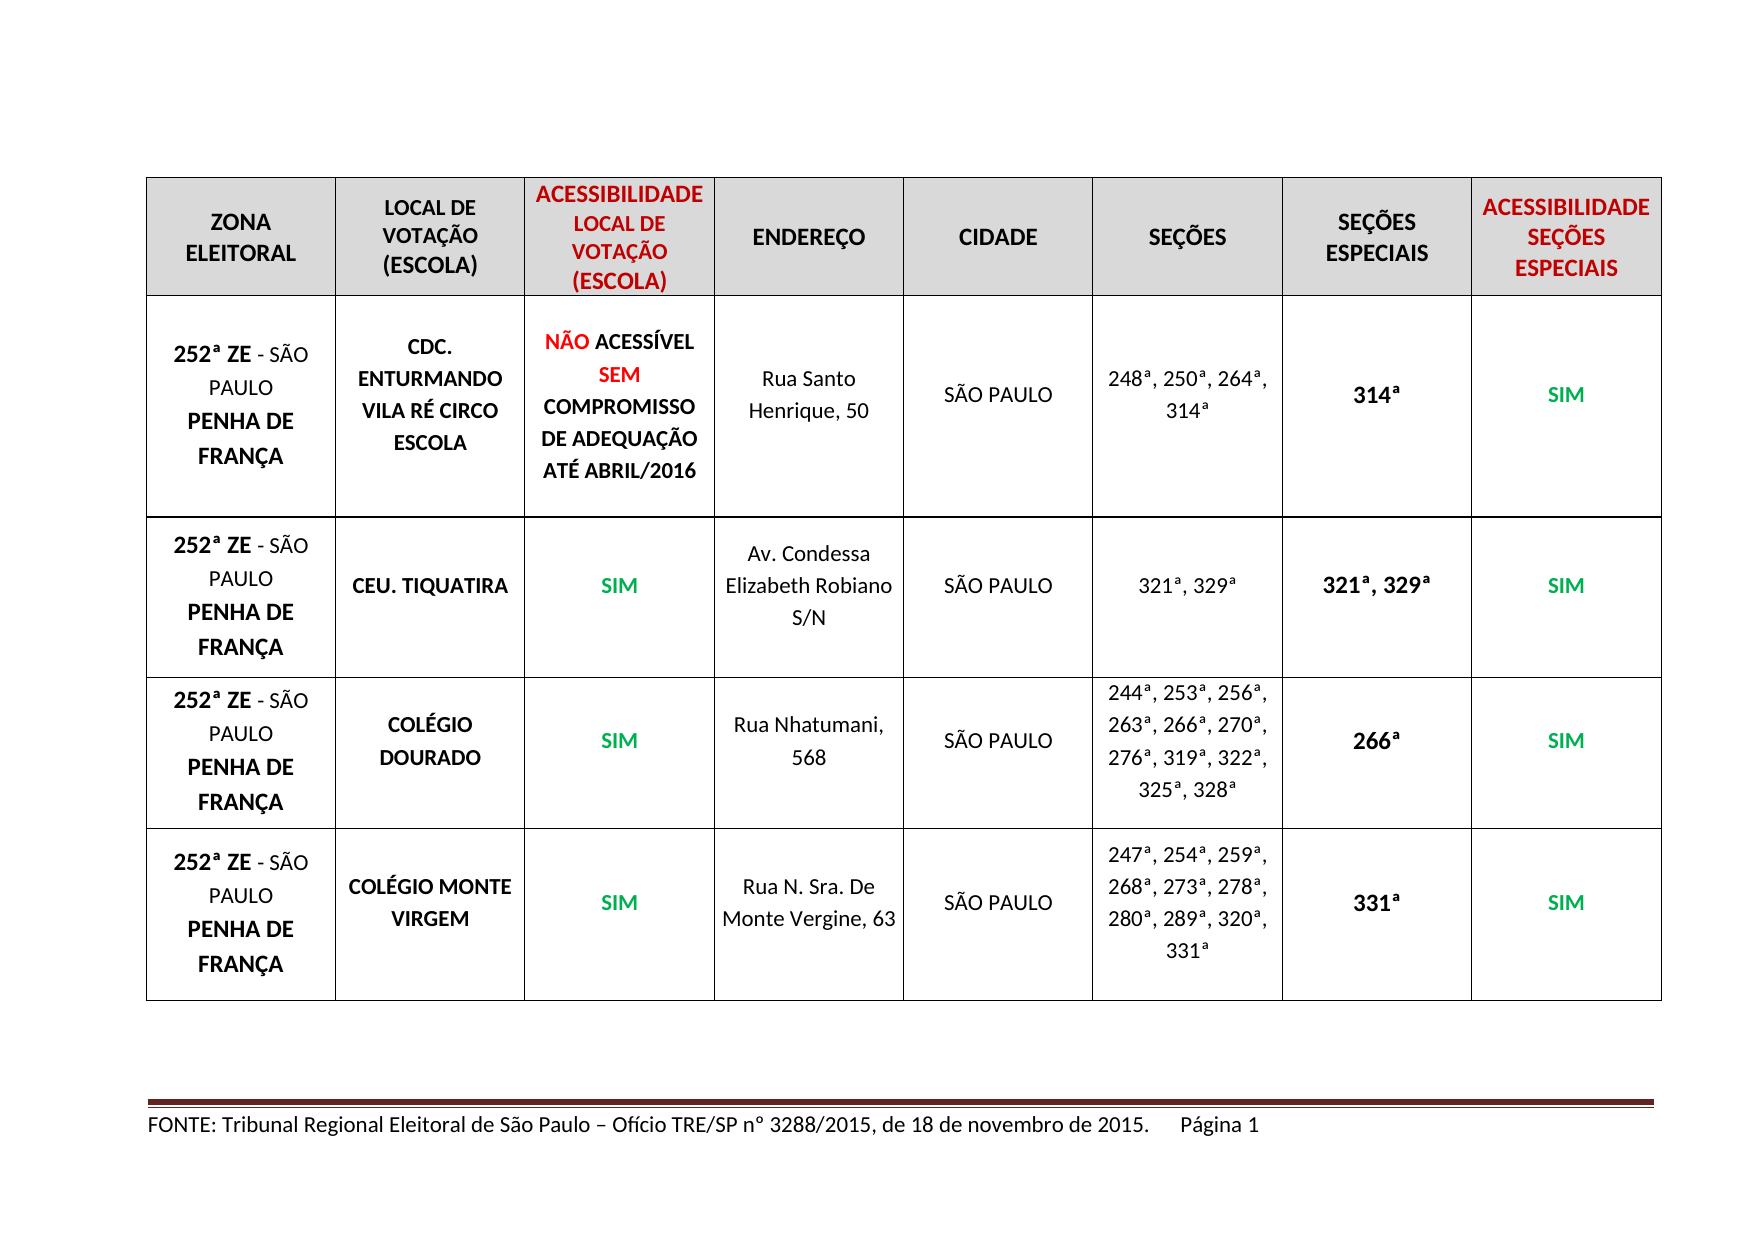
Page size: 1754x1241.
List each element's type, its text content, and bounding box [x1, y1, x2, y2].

table_cell 266ª [1283, 678, 1471, 827]
table_cell 252ª ZE - SÃO PAULO PENHA DE FRANÇA [147, 518, 335, 677]
table_cell 252ª ZE - SÃO PAULO PENHA DE FRANÇA [147, 296, 335, 516]
table_cell 321ª, 329ª [1283, 518, 1471, 677]
table_cell 247ª, 254ª, 259ª, 268ª, 273ª, 278ª, 280ª, 289ª, 320ª, 331ª [1093, 829, 1282, 1000]
table_cell SIM [1472, 829, 1661, 1000]
table_cell 252ª ZE - SÃO PAULO PENHA DE FRANÇA [147, 829, 335, 1000]
table_cell 331ª [1283, 829, 1471, 1000]
table_header SEÇÕES [1093, 178, 1282, 295]
table_header ACESSIBILIDADE LOCAL DE VOTAÇÃO (ESCOLA) [525, 178, 714, 295]
table_cell SÃO PAULO [904, 829, 1092, 1000]
table_cell SIM [1472, 518, 1661, 677]
table_cell SÃO PAULO [904, 518, 1092, 677]
table_header CIDADE [904, 178, 1092, 295]
table_cell COLÉGIO DOURADO [336, 678, 524, 827]
table_cell SÃO PAULO [904, 678, 1092, 827]
table_header LOCAL DE VOTAÇÃO (ESCOLA) [336, 178, 524, 295]
table_header ACESSIBILIDADE SEÇÕES ESPECIAIS [1472, 178, 1661, 295]
table_header ZONA ELEITORAL [147, 178, 335, 295]
table_cell SIM [1472, 296, 1661, 516]
table_cell SIM [525, 829, 714, 1000]
table_cell Av. Condessa Elizabeth Robiano S/N [715, 518, 903, 677]
table_cell 321ª, 329ª [1093, 518, 1282, 677]
table_cell 248ª, 250ª, 264ª, 314ª [1093, 296, 1282, 516]
table_cell 314ª [1283, 296, 1471, 516]
table_cell CDC. ENTURMANDO VILA RÉ CIRCO ESCOLA [336, 296, 524, 516]
table_header ENDEREÇO [715, 178, 903, 295]
table_cell SIM [1472, 678, 1661, 827]
table_cell SIM [525, 678, 714, 827]
table_cell COLÉGIO MONTE VIRGEM [336, 829, 524, 1000]
table_cell Rua Santo Henrique, 50 [715, 296, 903, 516]
table_cell CEU. TIQUATIRA [336, 518, 524, 677]
table_cell 252ª ZE - SÃO PAULO PENHA DE FRANÇA [147, 678, 335, 827]
table_cell SÃO PAULO [904, 296, 1092, 516]
table_cell Rua Nhatumani, 568 [715, 678, 903, 827]
table_cell Rua N. Sra. De Monte Vergine, 63 [715, 829, 903, 1000]
table_cell NÃO ACESSÍVEL SEM COMPROMISSO DE ADEQUAÇÃO ATÉ ABRIL/2016 [525, 296, 714, 516]
table_header SEÇÕES ESPECIAIS [1283, 178, 1471, 295]
table_cell 244ª, 253ª, 256ª, 263ª, 266ª, 270ª, 276ª, 319ª, 322ª, 325ª, 328ª [1093, 678, 1282, 827]
table_cell SIM [525, 518, 714, 677]
